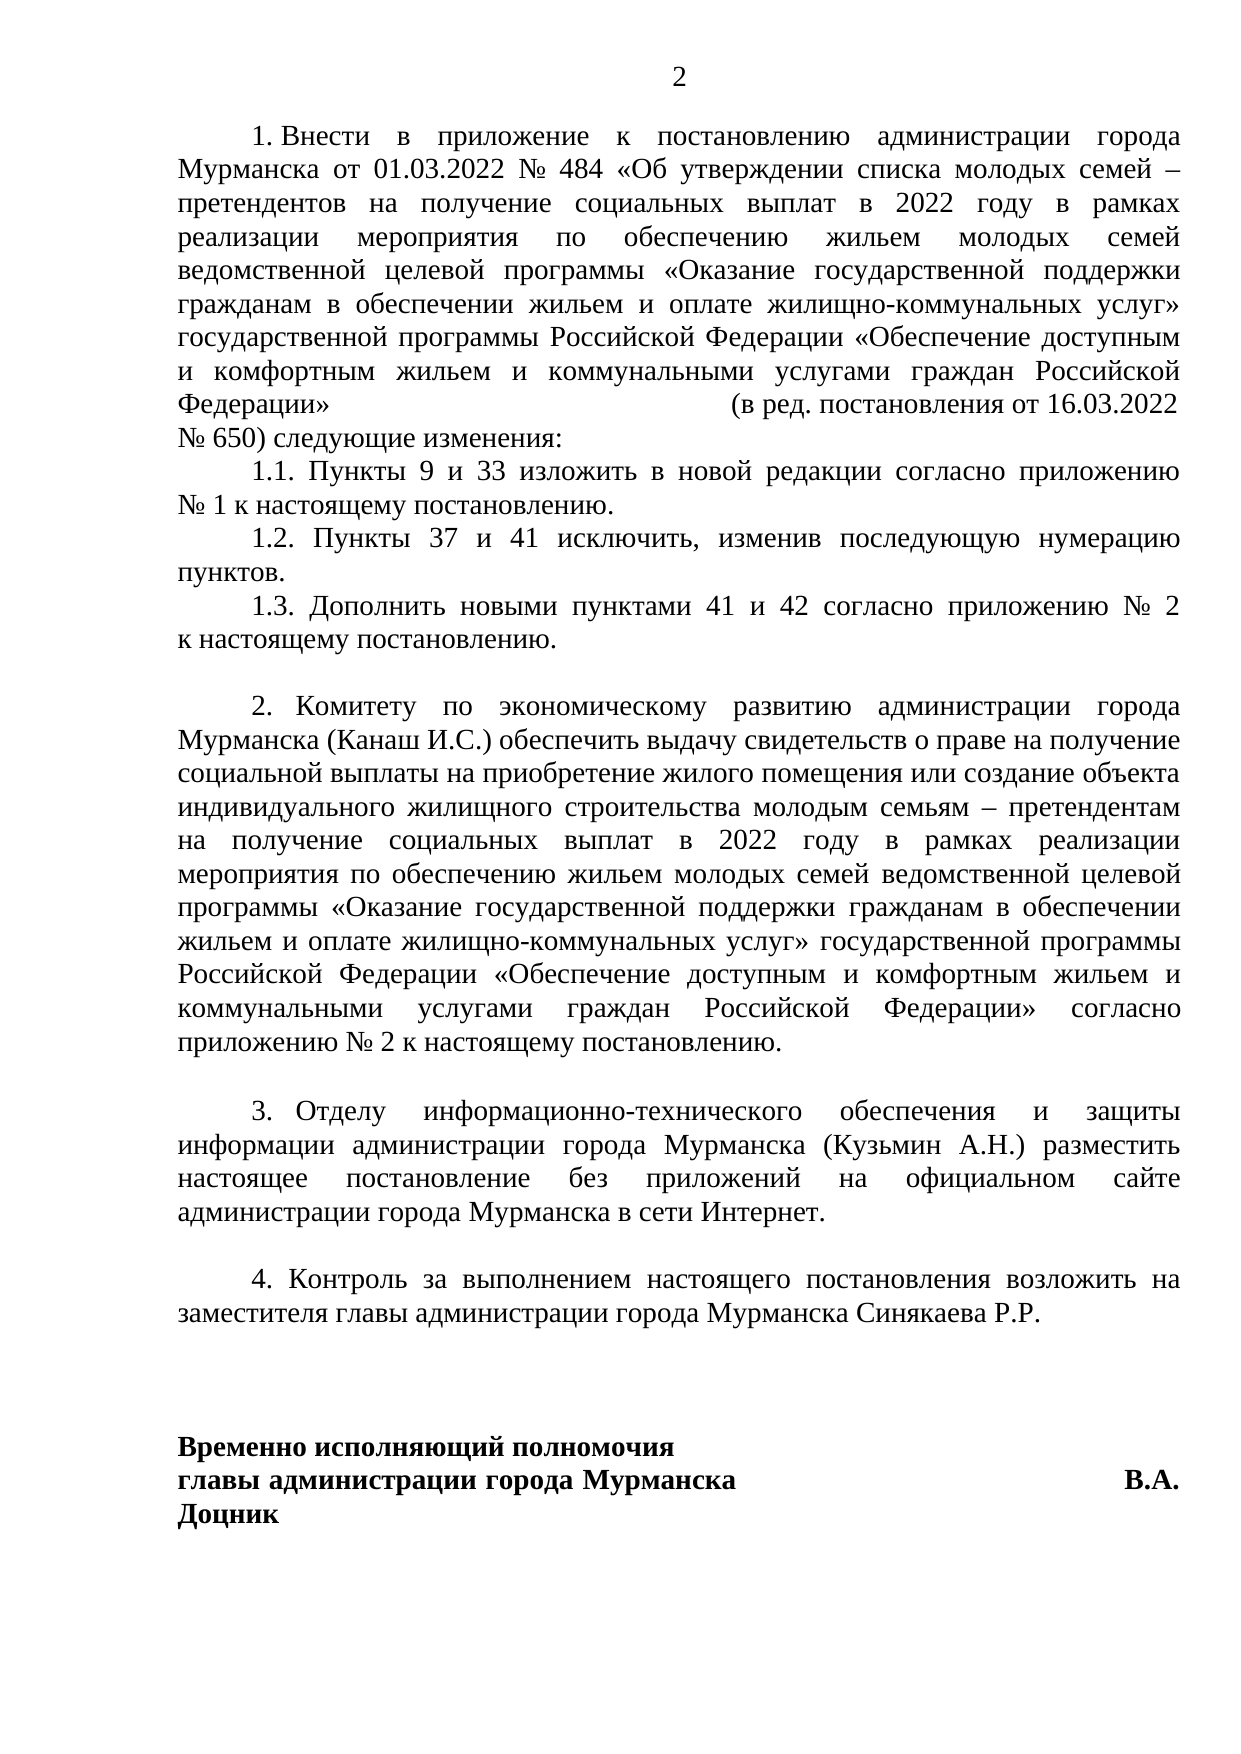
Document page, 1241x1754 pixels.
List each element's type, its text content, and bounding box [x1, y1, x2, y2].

list Отделу информационно-технического обеспечения и защиты информации администрации города Мурманска (Кузьмин А.Н.) разместить настоящее постановление без приложений на официальном сайте администрации города Мурманска в сети Интернет. [177, 1093, 1181, 1228]
text 4. Контроль за выполнением настоящего постановления возложить на заместителя главы администрации города Мурманска Синякаева Р.Р. [177, 1261, 1181, 1328]
text 1.1. Пункты 9 и 33 изложить в новой редакции согласно приложению № 1 к настоящему постановлению. [177, 453, 1181, 521]
text 1.2. Пункты 37 и 41 исключить, изменив последующую нумерацию пунктов. [177, 521, 1181, 588]
list Комитету по экономическому развитию администрации города Мурманска (Канаш И.С.) обеспечить выдачу свидетельств о праве на получение социальной выплаты на приобретение жилого помещения или создание объекта индивидуального жилищного строительства молодым семьям – претендентам на получение социальных выплат в 2022 году в рамках реализации мероприятия по обеспечению жильем молодых семей ведомственной целевой программы «Оказание государственной поддержки гражданам в обеспечении жильем и оплате жилищно-коммунальных услуг» государственной программы Российской Федерации «Обеспечение доступным и комфортным жильем и коммунальными услугами граждан Российской Федерации» согласно приложению № 2 к настоящему постановлению. [177, 688, 1181, 1057]
text главы администрации города Мурманска В.А. Доцник [177, 1462, 1181, 1529]
list Внести в приложение к постановлению администрации города Мурманска от 01.03.2022 № 484 «Об утверждении списка молодых семей – претендентов на получение социальных выплат в 2022 году в рамках реализации мероприятия по обеспечению жильем молодых семей ведомственной целевой программы «Оказание государственной поддержки гражданам в обеспечении жильем и оплате жилищно-коммунальных услуг» государственной программы Российской Федерации «Обеспечение доступным и комфортным жильем и коммунальными услугами граждан Российской Федерации» (в ред. постановления от 16.03.2022 № 650) следующие изменения: [177, 118, 1181, 453]
text 1.3. Дополнить новыми пунктами 41 и 42 согласно приложению № 2 к настоящему постановлению. [177, 588, 1181, 655]
text Временно исполняющий полномочия [177, 1429, 1181, 1462]
